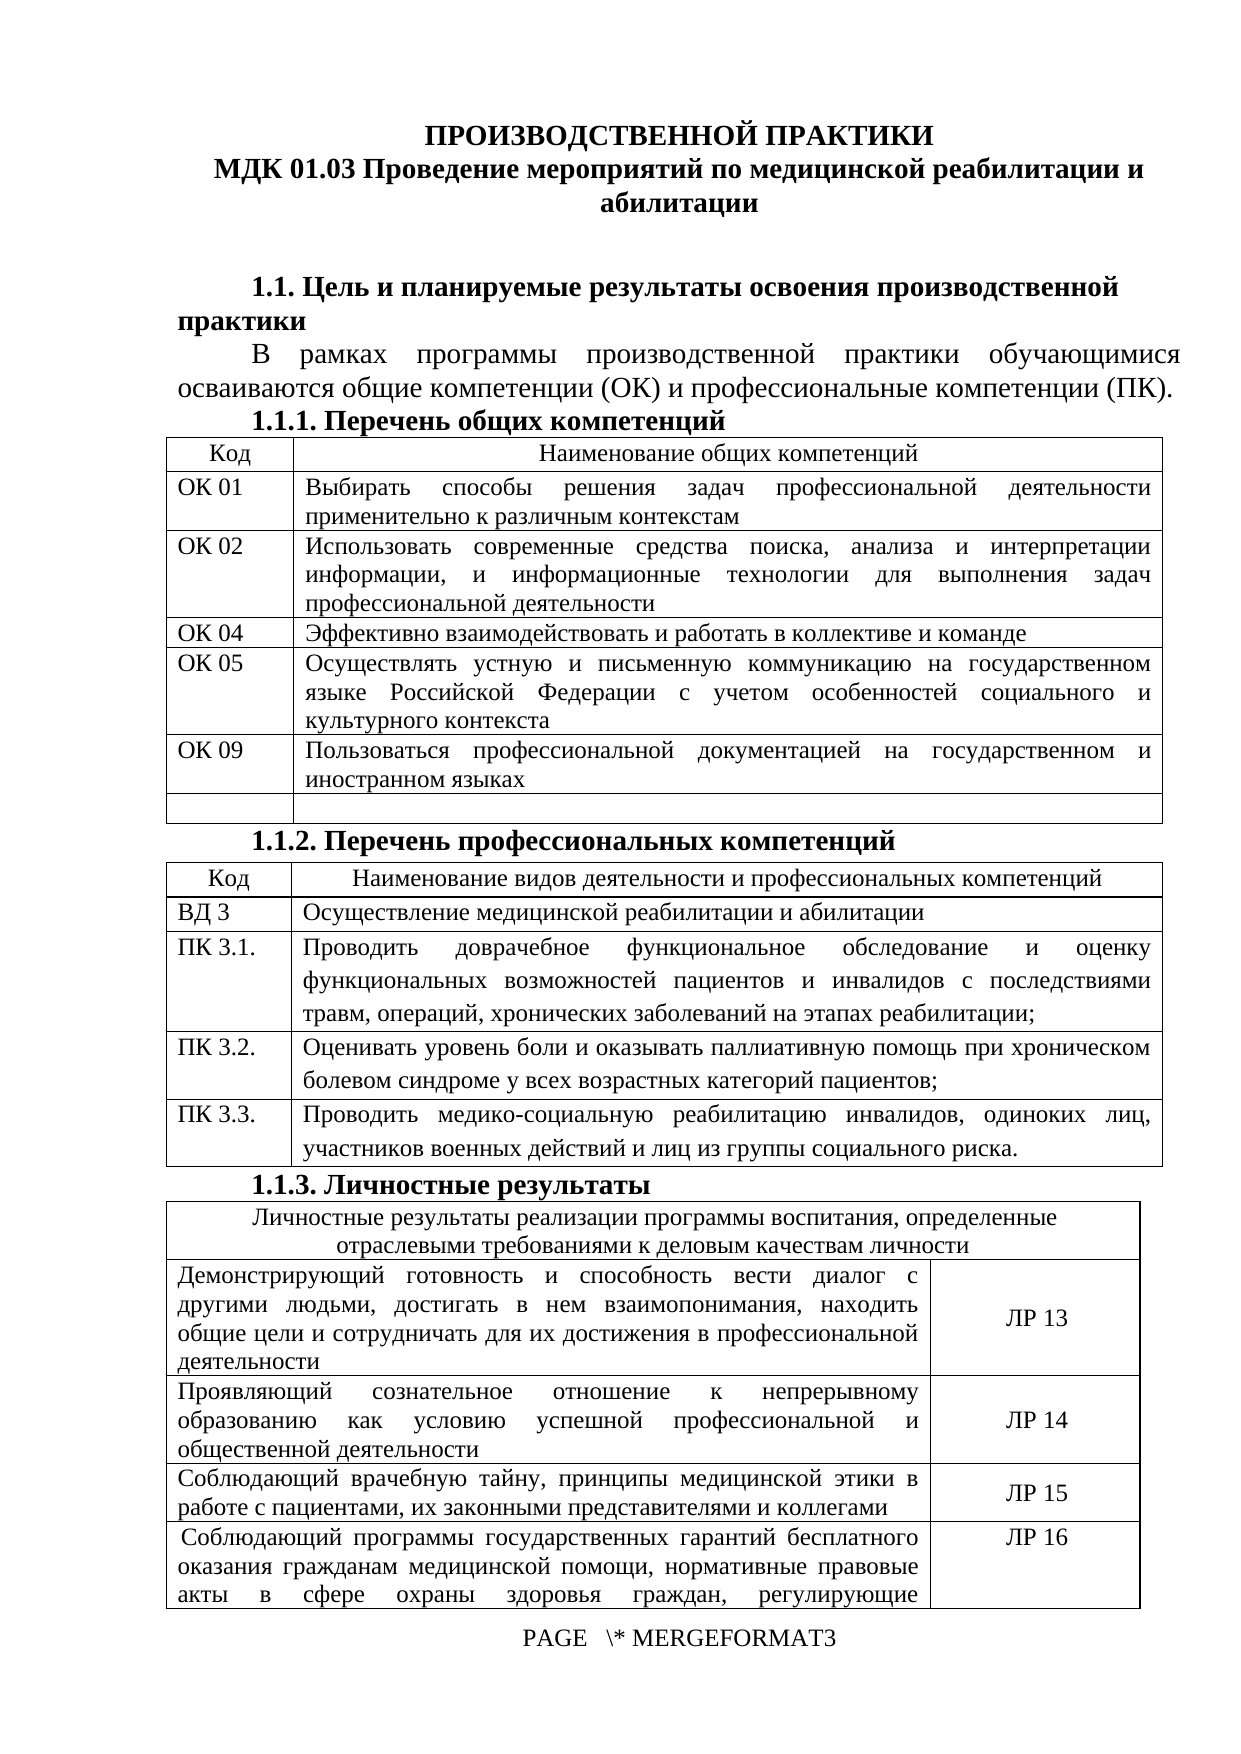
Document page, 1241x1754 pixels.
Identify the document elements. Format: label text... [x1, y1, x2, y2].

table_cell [167, 1522, 930, 1608]
table_header Код [167, 863, 291, 896]
table_cell Пользоваться профессиональной документацией на государственном и иностранном языках [294, 735, 1162, 793]
table_cell ОК 05 [167, 648, 293, 734]
table_header Наименование общих компетенций [294, 438, 1162, 471]
table_cell Проводить доврачебное функциональное обследование и оценку функциональных возможностей пациентов и инвалидов с последствиями травм, операций, хронических заболеваний на этапах реабилитации; [292, 932, 1162, 1031]
text 1.1.3. Личностные результаты [177, 1167, 1181, 1201]
table_cell ЛР 13 [931, 1260, 1139, 1375]
table_cell Выбирать способы решения задач профессиональной деятельности применительно к различным контекстам [294, 472, 1162, 530]
text ПРОИЗВОДСТВЕННОЙ ПРАКТИКИ [177, 118, 1181, 152]
table_cell Эффективно взаимодействовать и работать в коллективе и команде [294, 618, 1162, 647]
table_cell ПК 3.1. [167, 932, 291, 1031]
table_cell ПК 3.2. [167, 1032, 291, 1098]
table_header Код [167, 438, 293, 471]
text В рамках программы производственной практики обучающимися осваиваются общие компетенции (ОК) и профессиональные компетенции (ПК). [177, 336, 1181, 403]
table_cell ВД 3 [167, 898, 291, 931]
table_cell Оценивать уровень боли и оказывать паллиативную помощь при хроническом болевом синдроме у всех возрастных категорий пациентов; [292, 1032, 1162, 1098]
table_cell Осуществление медицинской реабилитации и абилитации [292, 898, 1162, 931]
table_cell ЛР 16 [931, 1522, 1139, 1608]
table_cell ПК 3.3. [167, 1100, 291, 1166]
table_cell [294, 794, 1162, 822]
subtitle 1.1.2. Перечень профессиональных компетенций [177, 823, 1181, 857]
table_cell ОК 04 [167, 618, 293, 647]
table_header Личностные результаты реализации программы воспитания, определенные отраслевыми требованиями к деловым качествам личности [167, 1202, 1139, 1259]
text 1.1.1. Перечень общих компетенций [177, 403, 1181, 437]
table_cell ОК 02 [167, 531, 293, 617]
table_cell Проводить медико-социальную реабилитацию инвалидов, одиноких лиц, участников военных действий и лиц из группы социального риска. [292, 1100, 1162, 1166]
table_cell Использовать современные средства поиска, анализа и интерпретации информации, и информационные технологии для выполнения задач профессиональной деятельности [294, 531, 1162, 617]
table_cell [167, 794, 293, 822]
text МДК 01.03 Проведение мероприятий по медицинской реабилитации и абилитации [177, 152, 1181, 219]
table_cell ОК 01 [167, 472, 293, 530]
table_header Наименование видов деятельности и профессиональных компетенций [292, 863, 1162, 896]
table_cell Соблюдающий врачебную тайну, принципы медицинской этики в работе с пациентами, их законными представителями и коллегами [167, 1464, 930, 1521]
text 1.1. Цель и планируемые результаты освоения производственной практики [177, 269, 1181, 336]
table_cell ОК 09 [167, 735, 293, 793]
table_cell Осуществлять устную и письменную коммуникацию на государственном языке Российской Федерации с учетом особенностей социального и культурного контекста [294, 648, 1162, 734]
table_cell ЛР 15 [931, 1464, 1139, 1521]
table_cell ЛР 14 [931, 1376, 1139, 1462]
table_cell Демонстрирующий готовность и способность вести диалог с другими людьми, достигать в нем взаимопонимания, находить общие цели и сотрудничать для их достижения в профессиональной деятельности [167, 1260, 930, 1375]
table_cell Проявляющий сознательное отношение к непрерывному образованию как условию успешной профессиональной и общественной деятельности [167, 1376, 930, 1462]
